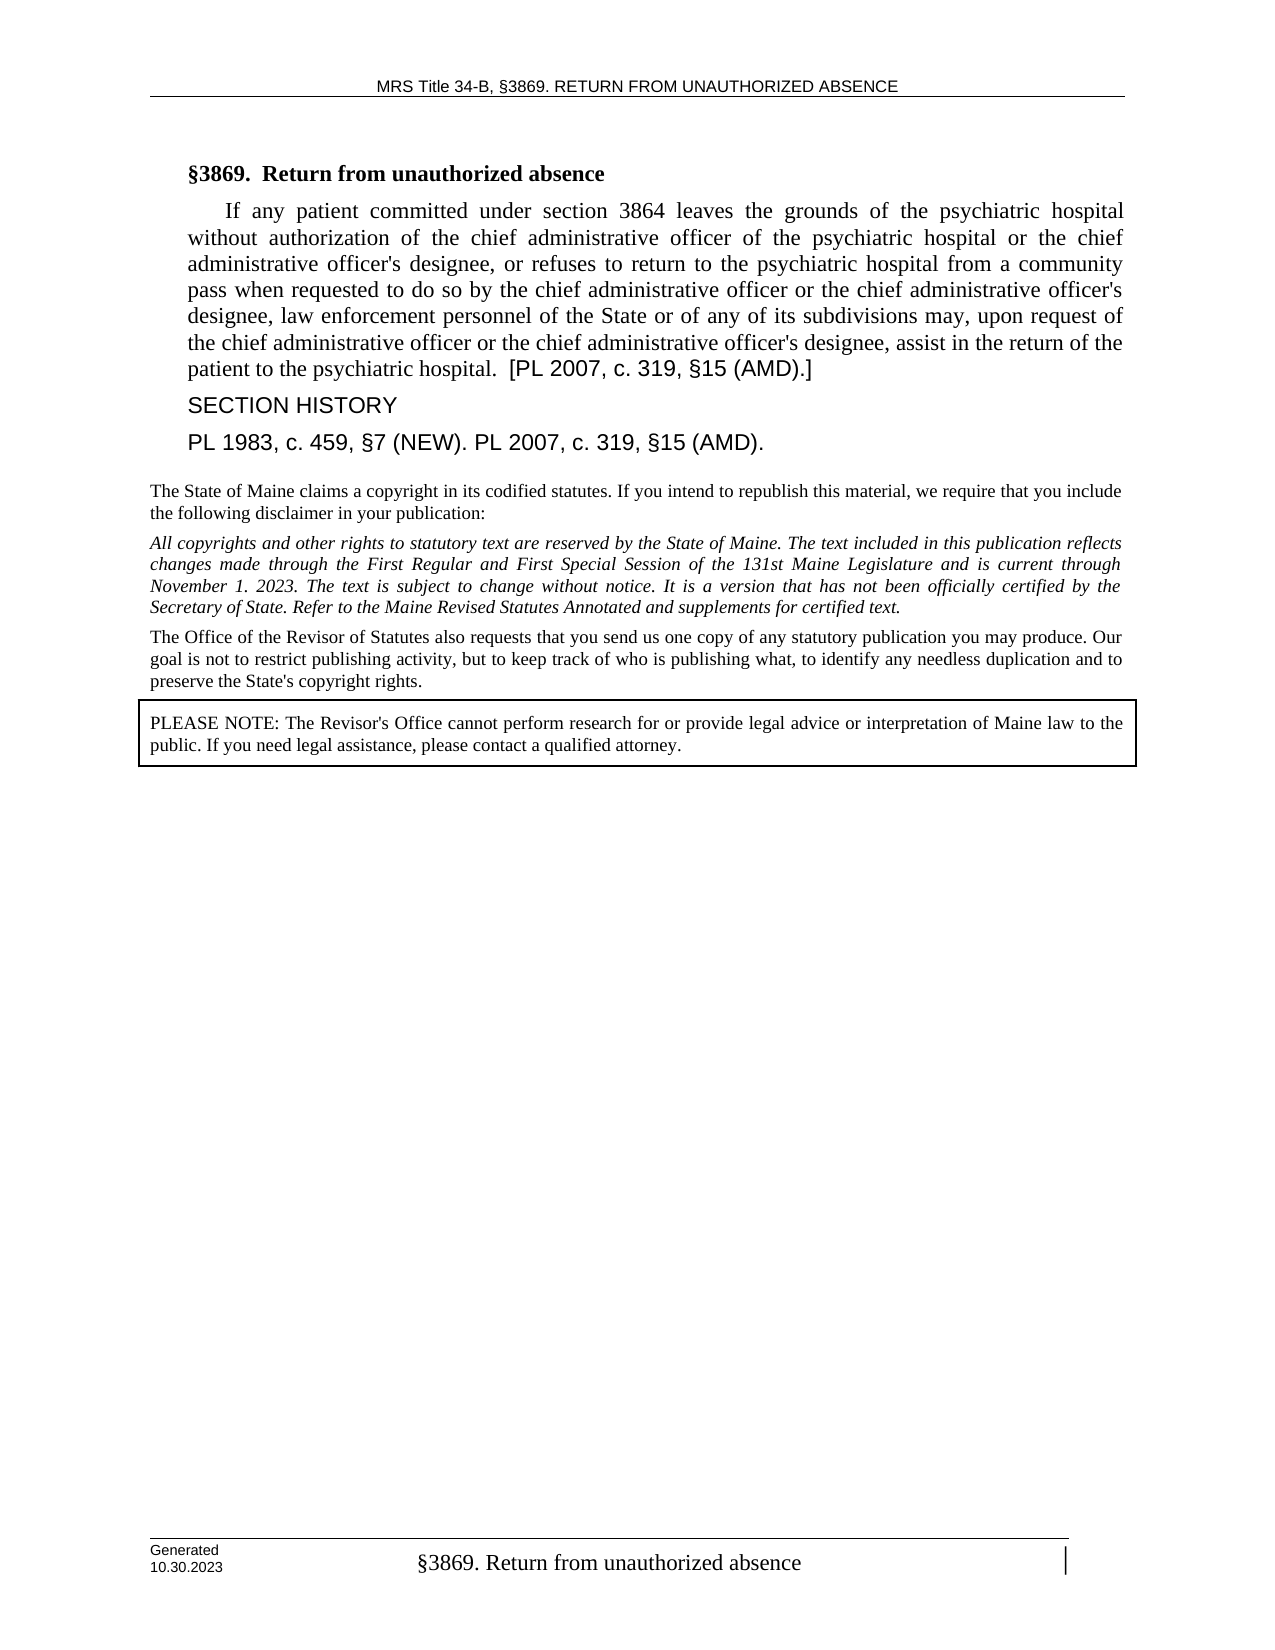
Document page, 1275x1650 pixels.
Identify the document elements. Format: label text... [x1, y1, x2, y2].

text PLEASE NOTE: The Revisor's Office cannot perform research for or provide legal advice or interpretation of Maine law to the public. If you need legal assistance, please contact a qualified attorney. [140, 701, 1135, 765]
text SECTION HISTORY [187, 392, 1125, 418]
text If any patient committed under section 3864 leaves the grounds of the psychiatric hospital without authorization of the chief administrative officer of the psychiatric hospital or the chief administrative officer's designee, or refuses to return to the psychiatric hospital from a community pass when requested to do so by the chief administrative officer or the chief administrative officer's designee, law enforcement personnel of the State or of any of its subdivisions may, upon request of the chief administrative officer or the chief administrative officer's designee, assist in the return of the patient to the psychiatric hospital. [PL 2007, c. 319, §15 (AMD).] [187, 197, 1125, 382]
text PL 1983, c. 459, §7 (NEW). PL 2007, c. 319, §15 (AMD). [187, 429, 1125, 455]
text The State of Maine claims a copyright in its codified statutes. If you intend to republish this material, we require that you include the following disclaimer in your publication: [150, 480, 1125, 523]
text All copyrights and other rights to statutory text are reserved by the State of Maine. The text included in this publication reflects changes made through the First Regular and First Special Session of the 131st Maine Legislature and is current through November 1. 2023 . The text is subject to change without notice. It is a version that has not been officially certified by the Secretary of State. Refer to the Maine Revised Statutes Annotated and supplements for certified text. [150, 532, 1125, 618]
text The Office of the Revisor of Statutes also requests that you send us one copy of any statutory publication you may produce. Our goal is not to restrict publishing activity, but to keep track of who is publishing what, to identify any needless duplication and to preserve the State's copyright rights. [150, 626, 1125, 691]
text §3869. Return from unauthorized absence [187, 160, 1125, 187]
